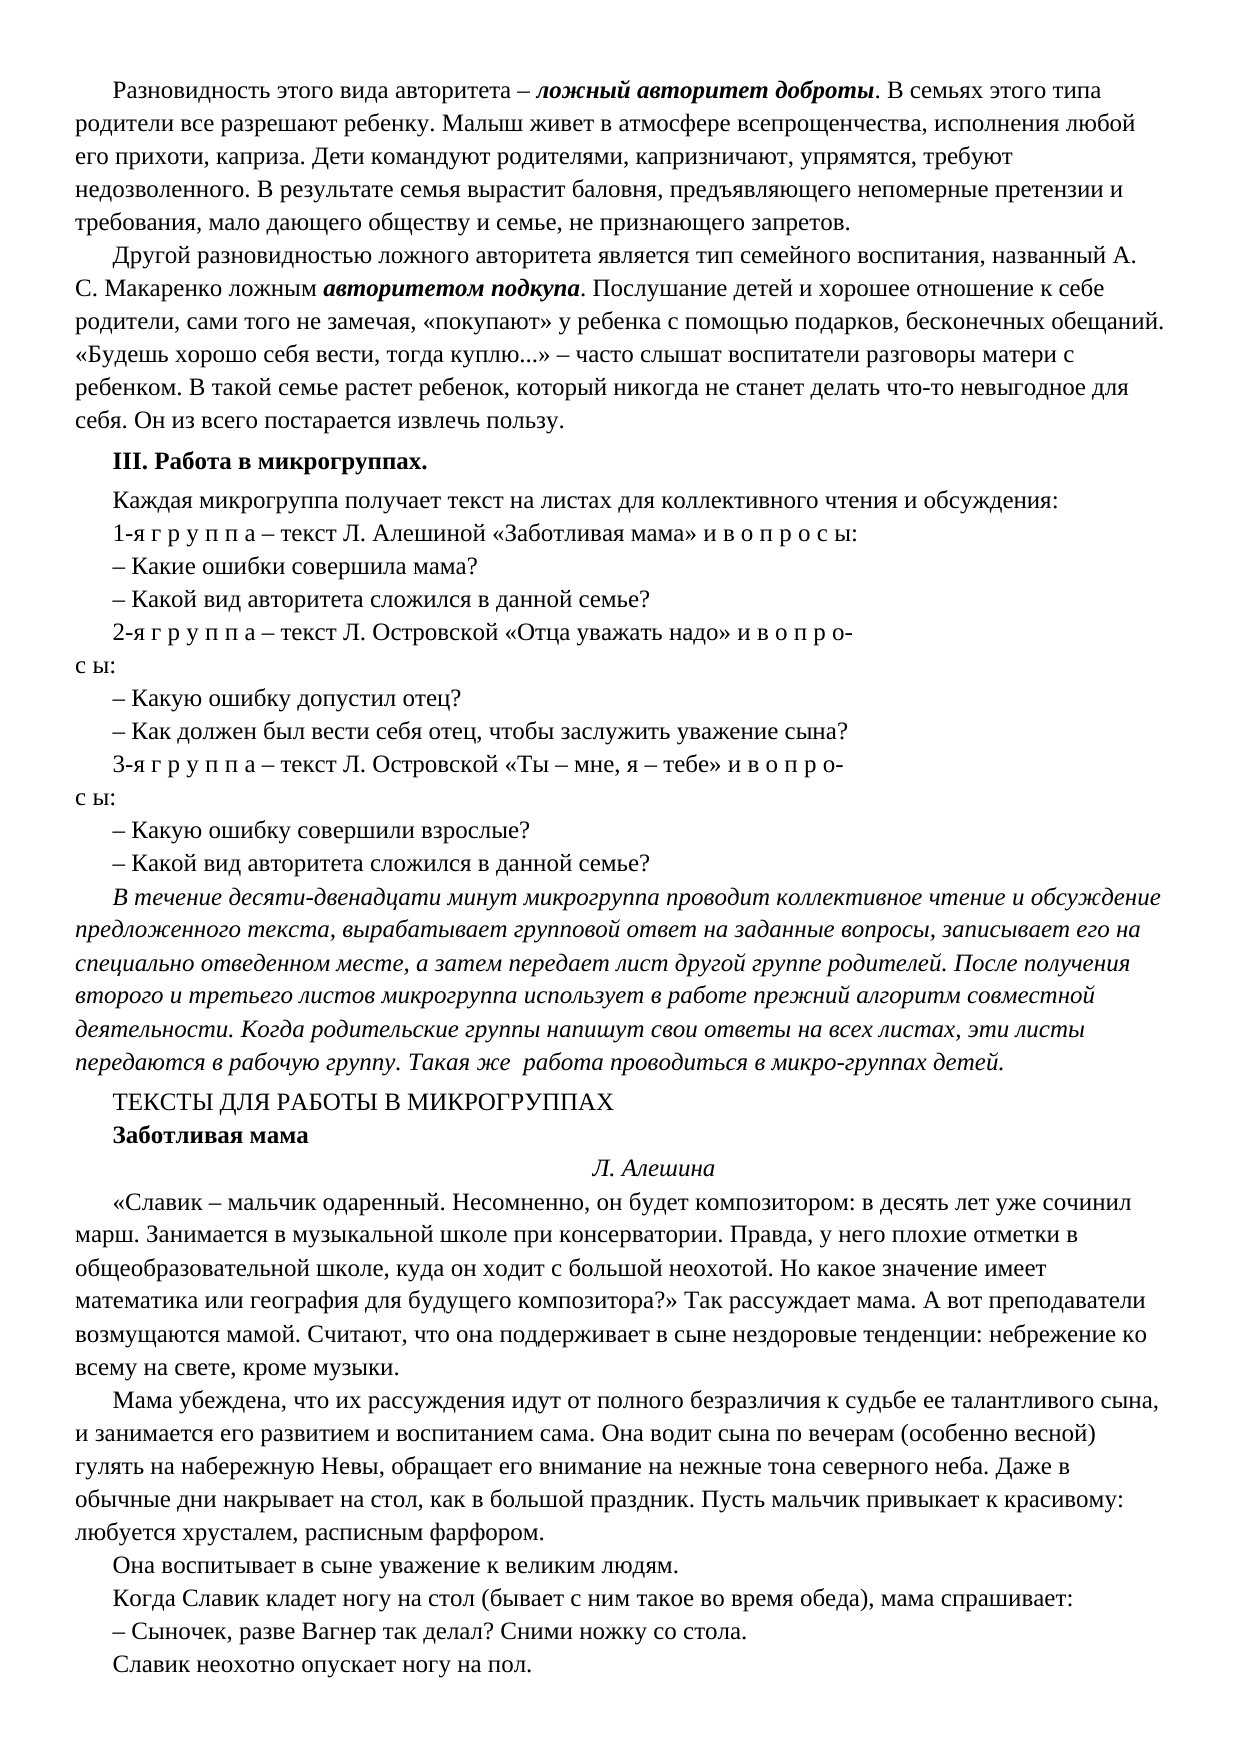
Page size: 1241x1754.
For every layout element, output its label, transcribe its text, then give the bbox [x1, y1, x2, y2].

text 1-я г р у п п а – текст Л. Алешиной «Заботливая мама» и в о п р о с ы: [75, 518, 1165, 547]
text Мама убеждена, что их рассуждения идут от полного безразличия к судьбе ее талантливого сына, и занимается его развитием и воспитанием сама. Она водит сына по вечерам (особенно весной) гулять на набережную Невы, обращает его внимание на нежные тона северного неба. Даже в обычные дни накрывает на стол, как в большой праздник. Пусть мальчик привыкает к красивому: любуется хрусталем, расписным фарфором. [75, 1385, 1165, 1546]
text – Какую ошибку допустил отец? [75, 683, 1165, 712]
text В течение десяти-двенадцати минут микрогруппа проводит коллективное чтение и обсуждение предложенного текста, вырабатывает групповой ответ на заданные вопросы, записывает его на специально отведенном месте, а затем передает лист другой группе родителей. После получения второго и третьего листов микрогруппа использует в работе прежний алгоритм совместной деятельности. Когда родительские группы напишут свои ответы на всех листах, эти листы передаются в рабочую группу. Такая же работа проводиться в микро-группах детей. [75, 882, 1165, 1075]
text – Сыночек, разве Вагнер так делал? Сними ножку со стола. [75, 1616, 1165, 1644]
text Заботливая мама [75, 1121, 1165, 1149]
text Славик неохотно опускает ногу на пол. [75, 1649, 1165, 1678]
text Она воспитывает в сыне уважение к великим людям. [75, 1550, 1165, 1578]
text – Какой вид авторитета сложился в данной семье? [75, 584, 1165, 613]
text – Какую ошибку совершили взрослые? [75, 816, 1165, 844]
text – Какой вид авторитета сложился в данной семье? [75, 848, 1165, 877]
text 3-я г р у п п а – текст Л. Островской «Ты – мне, я – тебе» и в о п р о- с ы: [75, 749, 1165, 811]
text Когда Славик кладет ногу на стол (бывает с ним такое во время обеда), мама спрашивает: [75, 1583, 1165, 1612]
text Каждая микрогруппа получает текст на листах для коллективного чтения и обсуждения: [75, 485, 1165, 514]
text Другой разновидностью ложного авторитета является тип семейного воспитания, названный А. С. Макаренко ложным авторитетом подкупа. Послушание детей и хорошее отношение к себе родители, сами того не замечая, «покупают» у ребенка с помощью подарков, бесконечных обещаний. «Будешь хорошо себя вести, тогда куплю...» – часто слышат воспитатели разговоры матери с ребенком. В такой семье растет ребенок, который никогда не станет делать что-то невыгодное для себя. Он из всего постарается извлечь пользу. [75, 240, 1165, 434]
text Разновидность этого вида авторитета – ложный авторитет доброты. В семьях этого типа родители все разрешают ребенку. Малыш живет в атмосфере всепрощенчества, исполнения любой его прихоти, каприза. Дети командуют родителями, капризничают, упрямятся, требуют недозволенного. В результате семья вырастит баловня, предъявляющего непомерные претензии и требования, мало дающего обществу и семье, не признающего запретов. [75, 75, 1165, 236]
text «Славик – мальчик одаренный. Несомненно, он будет композитором: в десять лет уже сочинил марш. Занимается в музыкальной школе при консерватории. Правда, у него плохие отметки в общеобразовательной школе, куда он ходит с большой неохотой. Но какое значение имеет математика или география для будущего композитора?» Так рассуждает мама. А вот преподаватели возмущаются мамой. Считают, что она поддерживает в сыне нездоровые тенденции: небрежение ко всему на свете, кроме музыки. [75, 1187, 1165, 1380]
text Л. Алешина [75, 1153, 1165, 1182]
text – Какие ошибки совершила мама? [75, 551, 1165, 580]
text III. Работа в микрогруппах. [75, 446, 1165, 475]
text ТЕКСТЫ ДЛЯ РАБОТЫ В МИКРОГРУППАХ [75, 1087, 1165, 1116]
text 2-я г р у п п а – текст Л. Островской «Отца уважать надо» и в о п р о- с ы: [75, 617, 1165, 679]
text – Как должен был вести себя отец, чтобы заслужить уважение сына? [75, 716, 1165, 745]
